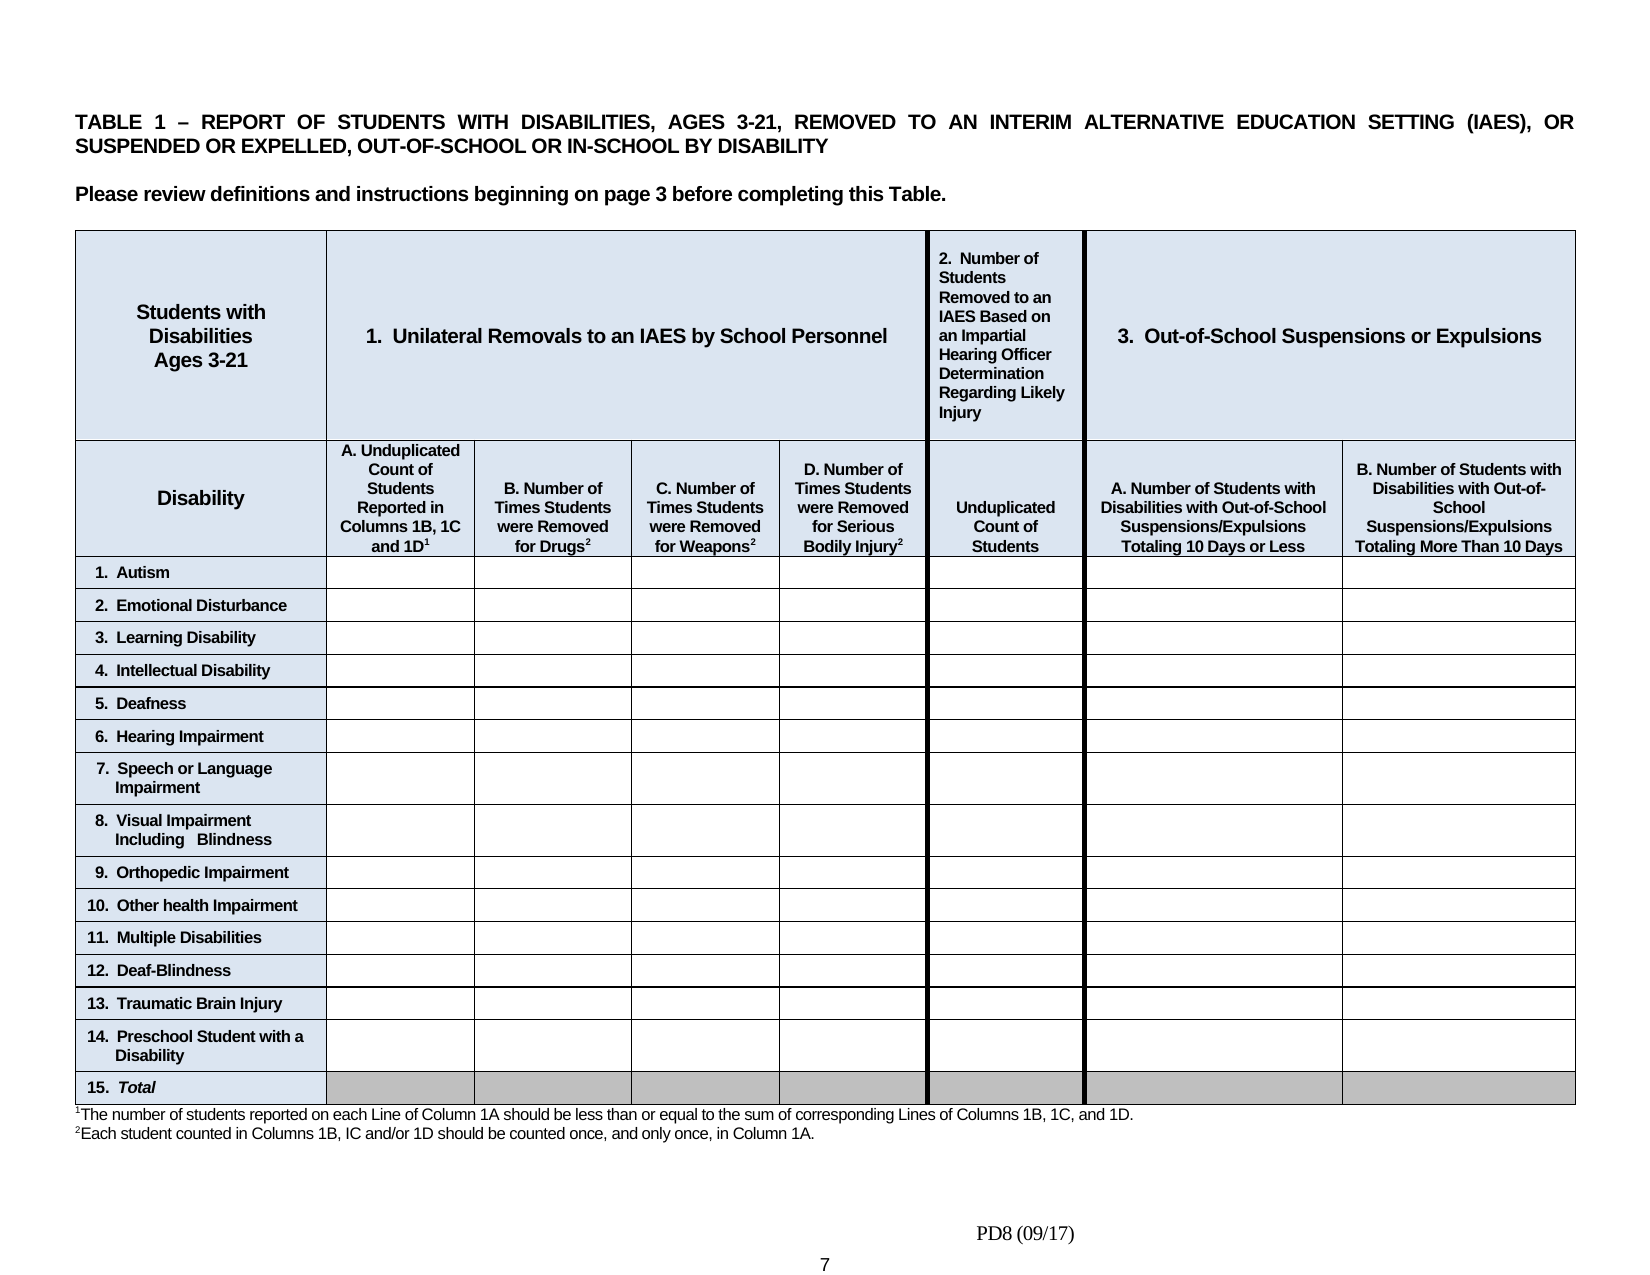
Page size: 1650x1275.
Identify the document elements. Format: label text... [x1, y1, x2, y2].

table_cell [930, 688, 1082, 719]
table_cell [1087, 589, 1342, 621]
table_cell C. Number of Times Students were Removed for Weapons2 [632, 441, 779, 556]
table_cell [327, 805, 474, 856]
table_cell [327, 655, 474, 686]
table_cell [475, 688, 631, 719]
table_cell [1087, 720, 1342, 752]
table_cell [475, 622, 631, 654]
table_cell [930, 1072, 1082, 1104]
table_cell [780, 753, 925, 804]
table_cell 14. Preschool Student with a Disability [76, 1020, 326, 1071]
table_cell [780, 655, 925, 686]
table_cell [1087, 753, 1342, 804]
table_cell [930, 655, 1082, 686]
table_cell 5. Deafness [76, 688, 326, 719]
table_cell [930, 1020, 1082, 1071]
table_cell [930, 622, 1082, 654]
table_cell 3. Learning Disability [76, 622, 326, 654]
table_cell [930, 557, 1082, 588]
table_cell B. Number of Students with Disabilities with Out-of-School Suspensions/Expulsions Totaling More Than 10 Days [1343, 441, 1575, 556]
table_cell [780, 889, 925, 921]
table_cell [327, 720, 474, 752]
table_cell [632, 753, 779, 804]
table_cell [930, 955, 1082, 986]
table_cell 2. Emotional Disturbance [76, 589, 326, 621]
table_cell 8. Visual Impairment Including Blindness [76, 805, 326, 856]
table_cell [1343, 955, 1575, 986]
table_cell [327, 589, 474, 621]
table_cell [327, 557, 474, 588]
table_cell [475, 589, 631, 621]
table_cell [1343, 889, 1575, 921]
table_cell [780, 1020, 925, 1071]
table_cell [1087, 955, 1342, 986]
text 2Each student counted in Columns 1B, IC and/or 1D should be counted once, and only once, in Column 1A. [75, 1124, 1571, 1143]
table_cell [632, 1020, 779, 1071]
table_cell [632, 622, 779, 654]
table_cell B. Number of Times Students were Removed for Drugs2 [475, 441, 631, 556]
table_cell [1343, 988, 1575, 1019]
table_header 1. Unilateral Removals to an IAES by School Personnel [327, 231, 925, 439]
table_cell [1087, 805, 1342, 856]
table_cell [780, 589, 925, 621]
table_cell 1. Autism [76, 557, 326, 588]
table_cell [327, 1020, 474, 1071]
table_cell [930, 720, 1082, 752]
table_cell [1087, 1020, 1342, 1071]
table_cell [1087, 688, 1342, 719]
table_cell [475, 889, 631, 921]
table_cell [930, 922, 1082, 954]
table_cell [930, 889, 1082, 921]
table_cell [1343, 1020, 1575, 1071]
table_cell [930, 857, 1082, 888]
table_cell [1343, 857, 1575, 888]
table_cell [475, 753, 631, 804]
table_cell 11. Multiple Disabilities [76, 922, 326, 954]
table_cell [1343, 1072, 1575, 1104]
table_cell Unduplicated Count of Students [930, 441, 1082, 556]
table_cell 6. Hearing Impairment [76, 720, 326, 752]
table_cell [780, 1072, 925, 1104]
table_cell [327, 688, 474, 719]
table_header 2. Number of Students Removed to an IAES Based on an Impartial Hearing Officer Determination Regarding Likely Injury [930, 231, 1082, 439]
table_cell [327, 622, 474, 654]
table_cell [930, 753, 1082, 804]
table_cell [780, 922, 925, 954]
table_cell [930, 589, 1082, 621]
table_cell [632, 805, 779, 856]
table_cell [475, 922, 631, 954]
table_cell [780, 557, 925, 588]
table_cell [1343, 557, 1575, 588]
table_cell [632, 655, 779, 686]
table_cell 13. Traumatic Brain Injury [76, 988, 326, 1019]
table_cell [1343, 753, 1575, 804]
table_cell [632, 988, 779, 1019]
table_cell [780, 805, 925, 856]
table_cell [1087, 557, 1342, 588]
table_cell [1343, 589, 1575, 621]
table_cell [1087, 988, 1342, 1019]
table_cell 10. Other health Impairment [76, 889, 326, 921]
table_cell [1343, 720, 1575, 752]
table_cell A. Number of Students with Disabilities with Out-of-School Suspensions/Expulsions Totaling 10 Days or Less [1087, 441, 1342, 556]
table_cell [632, 922, 779, 954]
table_cell [632, 857, 779, 888]
table_cell [327, 857, 474, 888]
table_cell [780, 955, 925, 986]
table_cell [1087, 857, 1342, 888]
table_cell [930, 805, 1082, 856]
table_cell [1087, 889, 1342, 921]
table_cell [327, 889, 474, 921]
table_cell [780, 720, 925, 752]
table_cell [1087, 622, 1342, 654]
table_cell [1343, 922, 1575, 954]
table_cell [327, 922, 474, 954]
table_cell [632, 720, 779, 752]
table_cell [475, 720, 631, 752]
table_cell [632, 688, 779, 719]
table_cell [475, 805, 631, 856]
table_cell D. Number of Times Students were Removed for Serious Bodily Injury2 [780, 441, 925, 556]
text Please review definitions and instructions beginning on page 3 before completing this Table. [75, 182, 1575, 206]
table_cell [1343, 688, 1575, 719]
table_cell [475, 1072, 631, 1104]
table_cell [475, 988, 631, 1019]
table_cell [632, 1072, 779, 1104]
table_cell [475, 655, 631, 686]
table_cell [780, 857, 925, 888]
table_header Students with Disabilities Ages 3-21 [76, 231, 326, 439]
table_cell [632, 557, 779, 588]
table_cell [1087, 1072, 1342, 1104]
table_cell [780, 622, 925, 654]
table_cell [632, 955, 779, 986]
table_cell [475, 857, 631, 888]
table_cell [1087, 922, 1342, 954]
text TABLE 1 – REPORT OF STUDENTS WITH DISABILITIES, AGES 3-21, REMOVED TO AN INTERIM ALTERNATIVE EDUCATION SETTING (IAES), OR SUSPENDED OR EXPELLED, OUT-OF-SCHOOL OR IN-SCHOOL BY DISABILITY [75, 110, 1575, 158]
table_cell 4. Intellectual Disability [76, 655, 326, 686]
table_cell [1343, 622, 1575, 654]
table_cell [327, 1072, 474, 1104]
table_cell [632, 589, 779, 621]
table_cell [1343, 805, 1575, 856]
table_cell [475, 1020, 631, 1071]
table_cell [327, 955, 474, 986]
table_cell [930, 988, 1082, 1019]
table_cell [327, 753, 474, 804]
table_cell 9. Orthopedic Impairment [76, 857, 326, 888]
table_cell 7. Speech or Language Impairment [76, 753, 326, 804]
text 1The number of students reported on each Line of Column 1A should be less than or equal to the sum of corresponding Lines of Columns 1B, 1C, and 1D. [75, 1105, 1571, 1124]
table_cell 12. Deaf-Blindness [76, 955, 326, 986]
table_cell [1343, 655, 1575, 686]
table_cell [475, 955, 631, 986]
table_cell [327, 988, 474, 1019]
table_cell [1087, 655, 1342, 686]
table_cell A. Unduplicated Count of Students Reported in Columns 1B, 1C and 1D1 [327, 441, 474, 556]
table_cell [780, 688, 925, 719]
table_cell 15. Total [76, 1072, 326, 1104]
table_cell [475, 557, 631, 588]
table_cell [632, 889, 779, 921]
table_cell [780, 988, 925, 1019]
table_cell Disability [76, 441, 326, 556]
table_header 3. Out-of-School Suspensions or Expulsions [1087, 231, 1575, 439]
